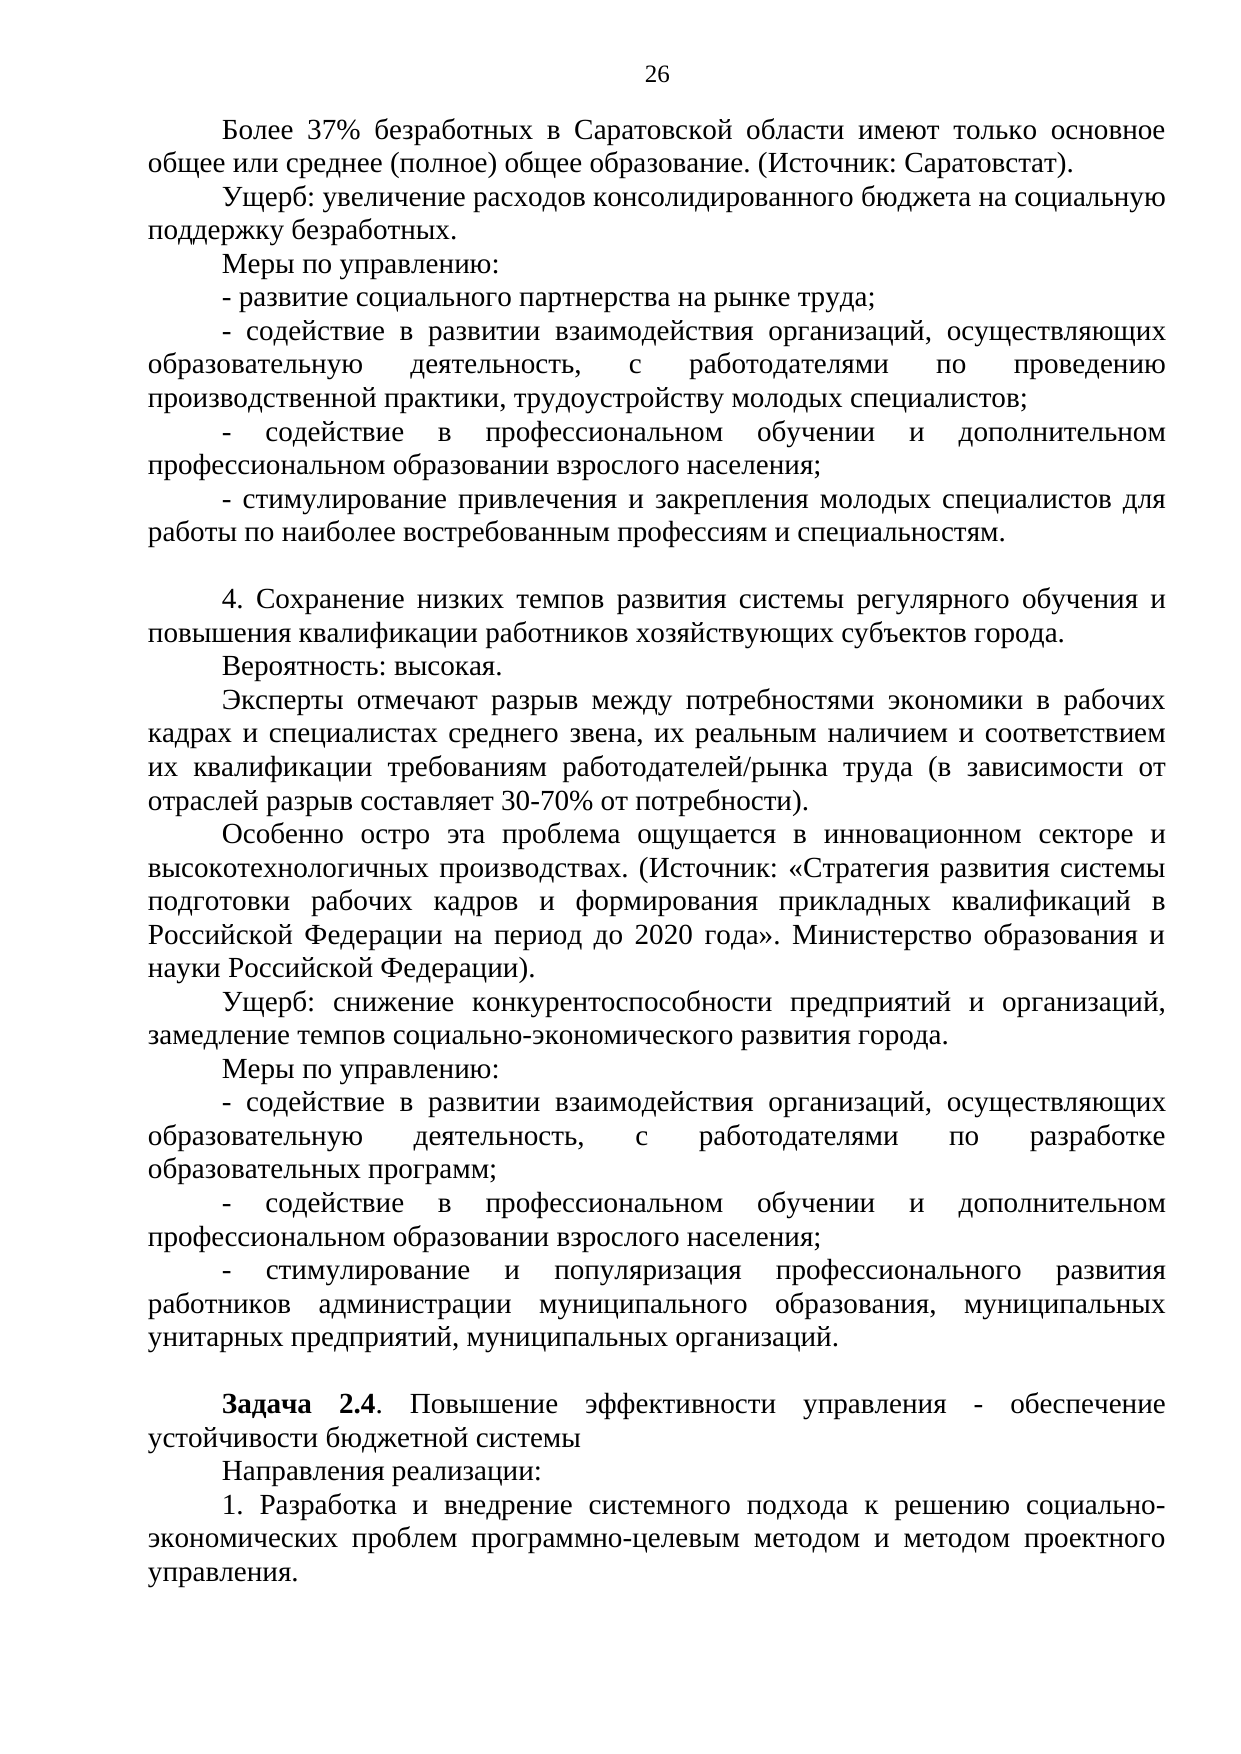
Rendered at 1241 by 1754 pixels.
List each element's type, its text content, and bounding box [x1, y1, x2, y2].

text Более 37% безработных в Саратовской области имеют только основное общее или среднее (полное) общее образование. (Источник: Саратовстат). [148, 112, 1166, 179]
text Ущерб: снижение конкурентоспособности предприятий и организаций, замедление темпов социально-экономического развития города. [148, 984, 1166, 1051]
text - содействие в развитии взаимодействия организаций, осуществляющих образовательную деятельность, с работодателями по разработке образовательных программ; [148, 1084, 1166, 1185]
text - содействие в развитии взаимодействия организаций, осуществляющих образовательную деятельность, с работодателями по проведению производственной практики, трудоустройству молодых специалистов; [148, 313, 1166, 414]
text - стимулирование привлечения и закрепления молодых специалистов для работы по наиболее востребованным профессиям и специальностям. [148, 481, 1166, 548]
text - стимулирование и популяризация профессионального развития работников администрации муниципального образования, муниципальных унитарных предприятий, муниципальных организаций. [148, 1252, 1166, 1353]
text Особенно остро эта проблема ощущается в инновационном секторе и высокотехнологичных производствах. (Источник: «Стратегия развития системы подготовки рабочих кадров и формирования прикладных квалификаций в Российской Федерации на период до 2020 года». Министерство образования и науки Российской Федерации). [148, 816, 1166, 984]
text Эксперты отмечают разрыв между потребностями экономики в рабочих кадрах и специалистах среднего звена, их реальным наличием и соответствием их квалификации требованиям работодателей/рынка труда (в зависимости от отраслей разрыв составляет 30-70% от потребности). [148, 682, 1166, 816]
text 4. Сохранение низких темпов развития системы регулярного обучения и повышения квалификации работников хозяйствующих субъектов города. [148, 581, 1166, 648]
text Направления реализации: [148, 1453, 1166, 1487]
text - содействие в профессиональном обучении и дополнительном профессиональном образовании взрослого населения; [148, 414, 1166, 481]
text Меры по управлению: [148, 1051, 1166, 1084]
text 1. Разработка и внедрение системного подхода к решению социально-экономических проблем программно-целевым методом и методом проектного управления. [148, 1487, 1166, 1588]
text Вероятность: высокая. [148, 648, 1166, 682]
text Меры по управлению: [148, 246, 1166, 279]
text - развитие социального партнерства на рынке труда; [148, 279, 1166, 313]
text Задача 2.4. Повышение эффективности управления - обеспечение устойчивости бюджетной системы [148, 1386, 1166, 1453]
text - содействие в профессиональном обучении и дополнительном профессиональном образовании взрослого населения; [148, 1185, 1166, 1252]
text Ущерб: увеличение расходов консолидированного бюджета на социальную поддержку безработных. [148, 179, 1166, 246]
